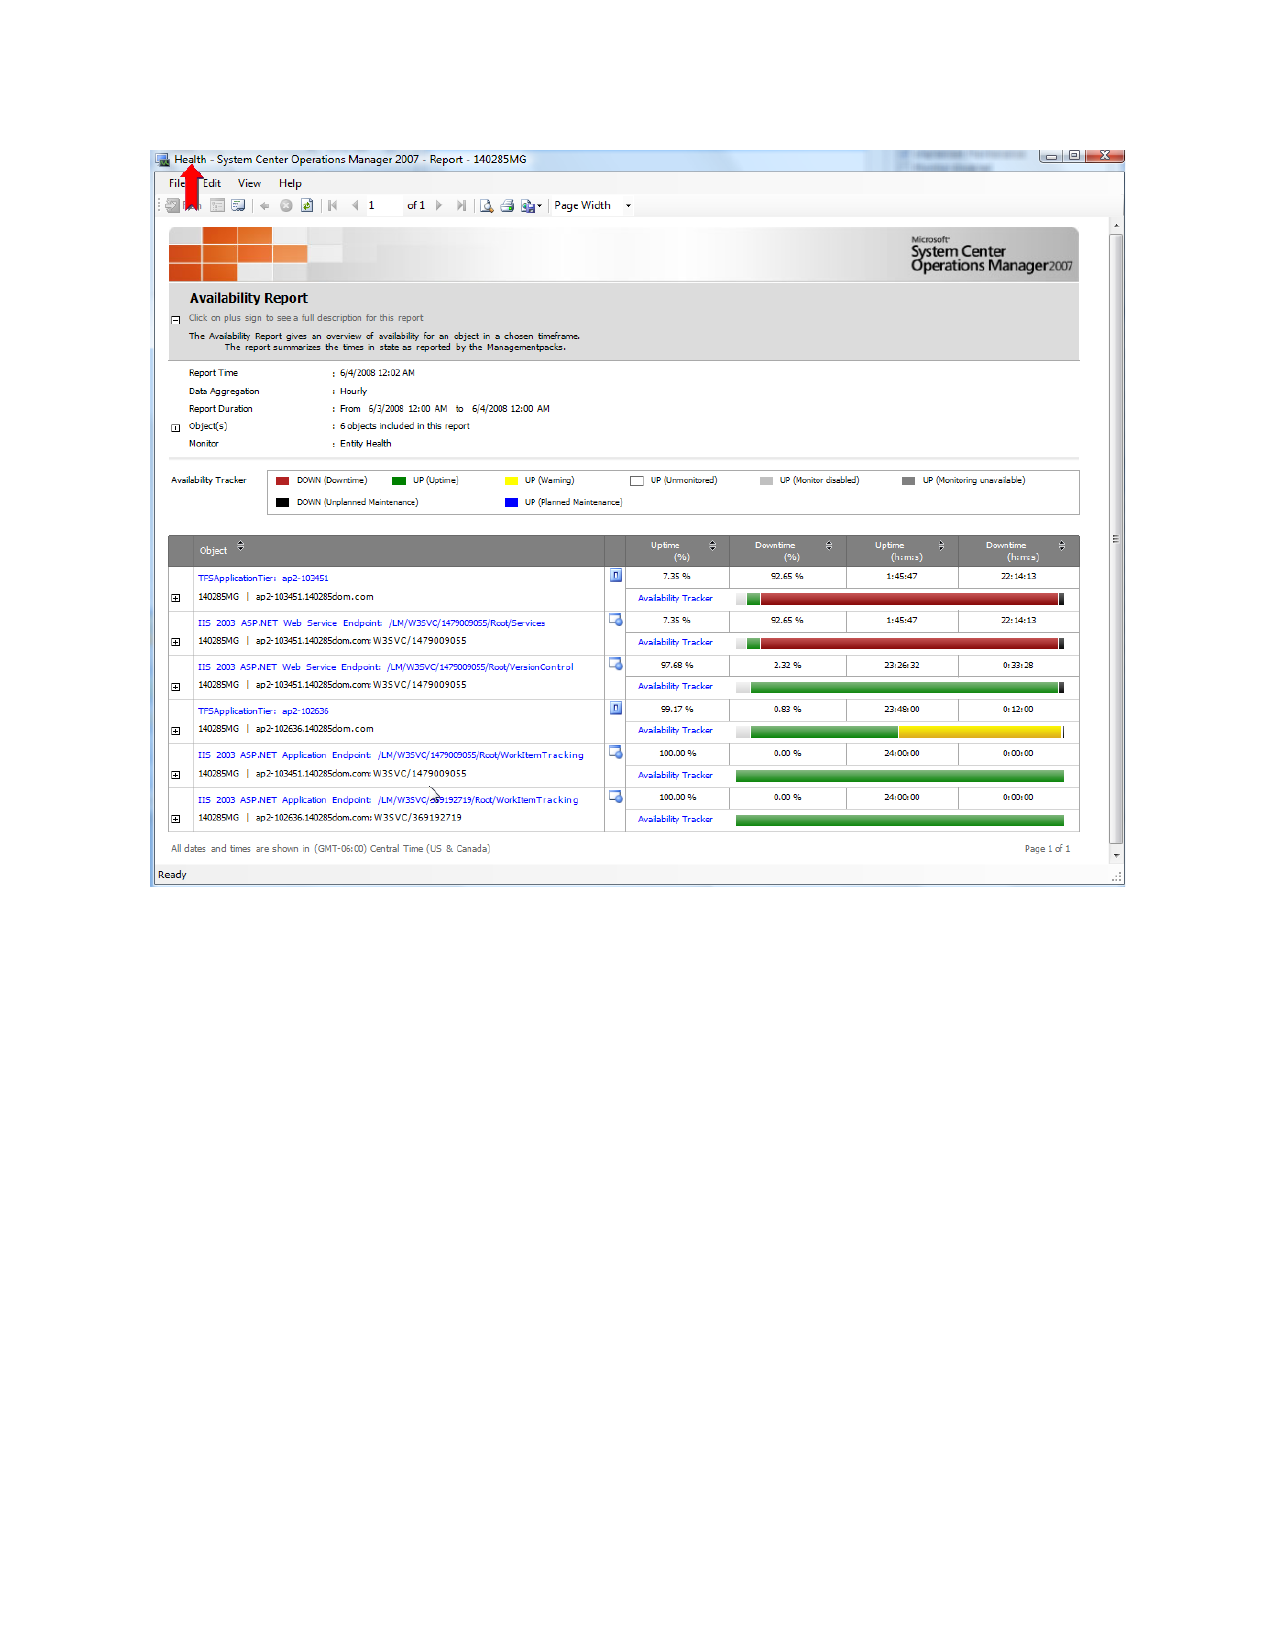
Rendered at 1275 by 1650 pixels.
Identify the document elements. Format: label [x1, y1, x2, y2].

picture [150, 150, 1125, 887]
